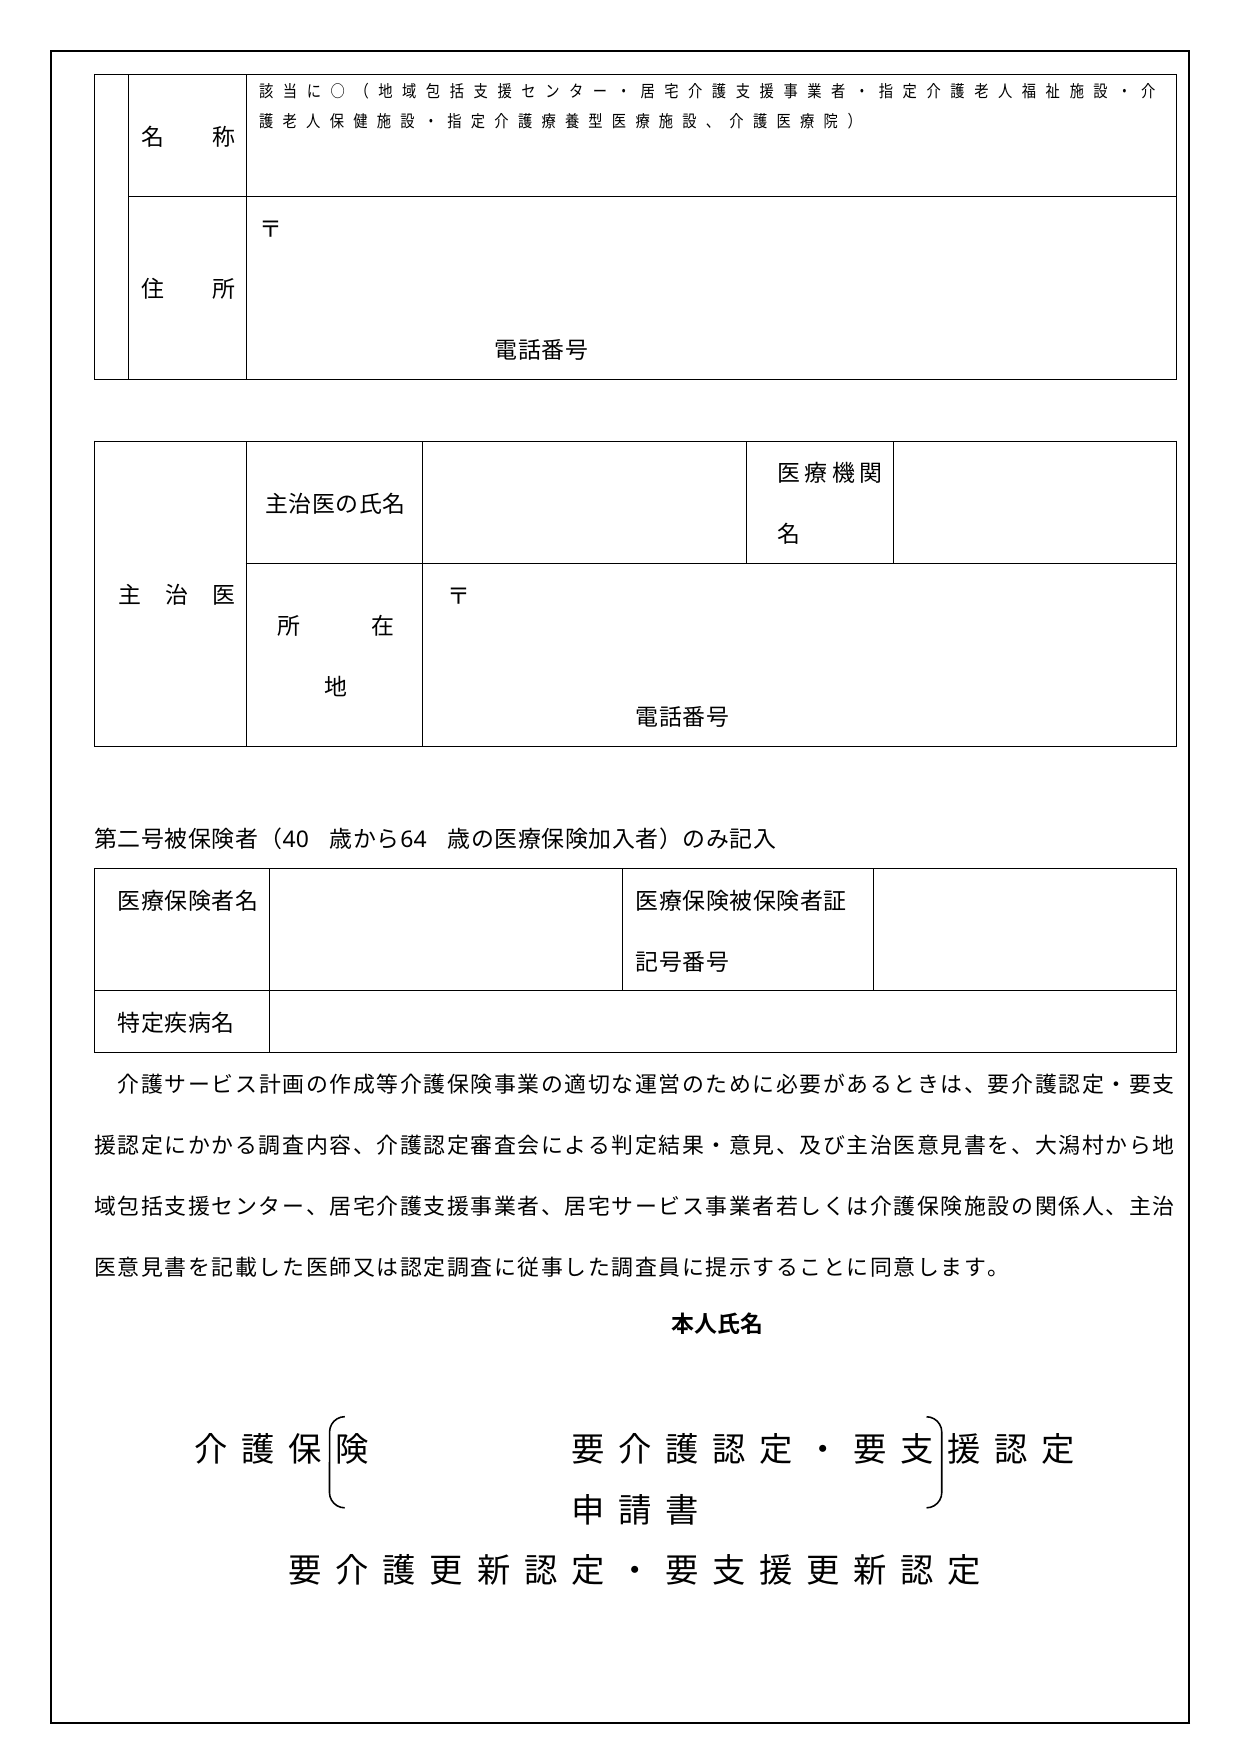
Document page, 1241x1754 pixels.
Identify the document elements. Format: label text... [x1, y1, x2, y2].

text 介護サービス計画の作成等介護保険事業の適切な運営のために必要があるときは、要介護認定・要支援認定にかかる調査内容、介護認定審査会による判定結果・意見、及び主治医意見書を、大潟村から地域包括支援センター、居宅介護支援事業者、居宅サービス事業者若しくは介護保険施設の関係人、主治医意見書を記載した医師又は認定調査に従事した調査員に提示することに同意します。 [82, 1053, 1177, 1296]
table_header 医療保険被保険者証 記号番号 [623, 869, 873, 990]
table_cell 〒 電話番号 [423, 564, 1176, 746]
table_cell 所 在 地 [247, 564, 422, 746]
text 介護保険 要介護認定・要支援認定 申請書 [106, 1417, 1165, 1538]
table_header [874, 869, 1176, 990]
table_header [270, 869, 622, 990]
table_header [894, 442, 1176, 563]
table_header 該当に○（地域包括支援センター・居宅介護支援事業者・指定介護老人福祉施設・介護老人保健施設・指定介護療養型医療施設、介護医療院） [247, 75, 1176, 196]
table_header 主 治 医 [95, 442, 246, 746]
table_header 提出代行者 [95, 75, 128, 379]
text 第二号被保険者（40歳から64歳の医療保険加入者）のみ記入 [94, 807, 1177, 868]
table_cell [270, 991, 1176, 1052]
table_header 主治医の氏名 [247, 442, 422, 563]
table_header 医療機関名 [747, 442, 893, 563]
text 要介護更新認定・要支援更新認定 [106, 1538, 1165, 1599]
table_cell 住 所 [129, 197, 246, 379]
table_cell 特定疾病名 [95, 991, 269, 1052]
table_header [423, 442, 746, 563]
table_header 名 称 [129, 75, 246, 196]
table_cell 〒 電話番号 [247, 197, 1176, 379]
table_header 医療保険者名 [95, 869, 269, 990]
